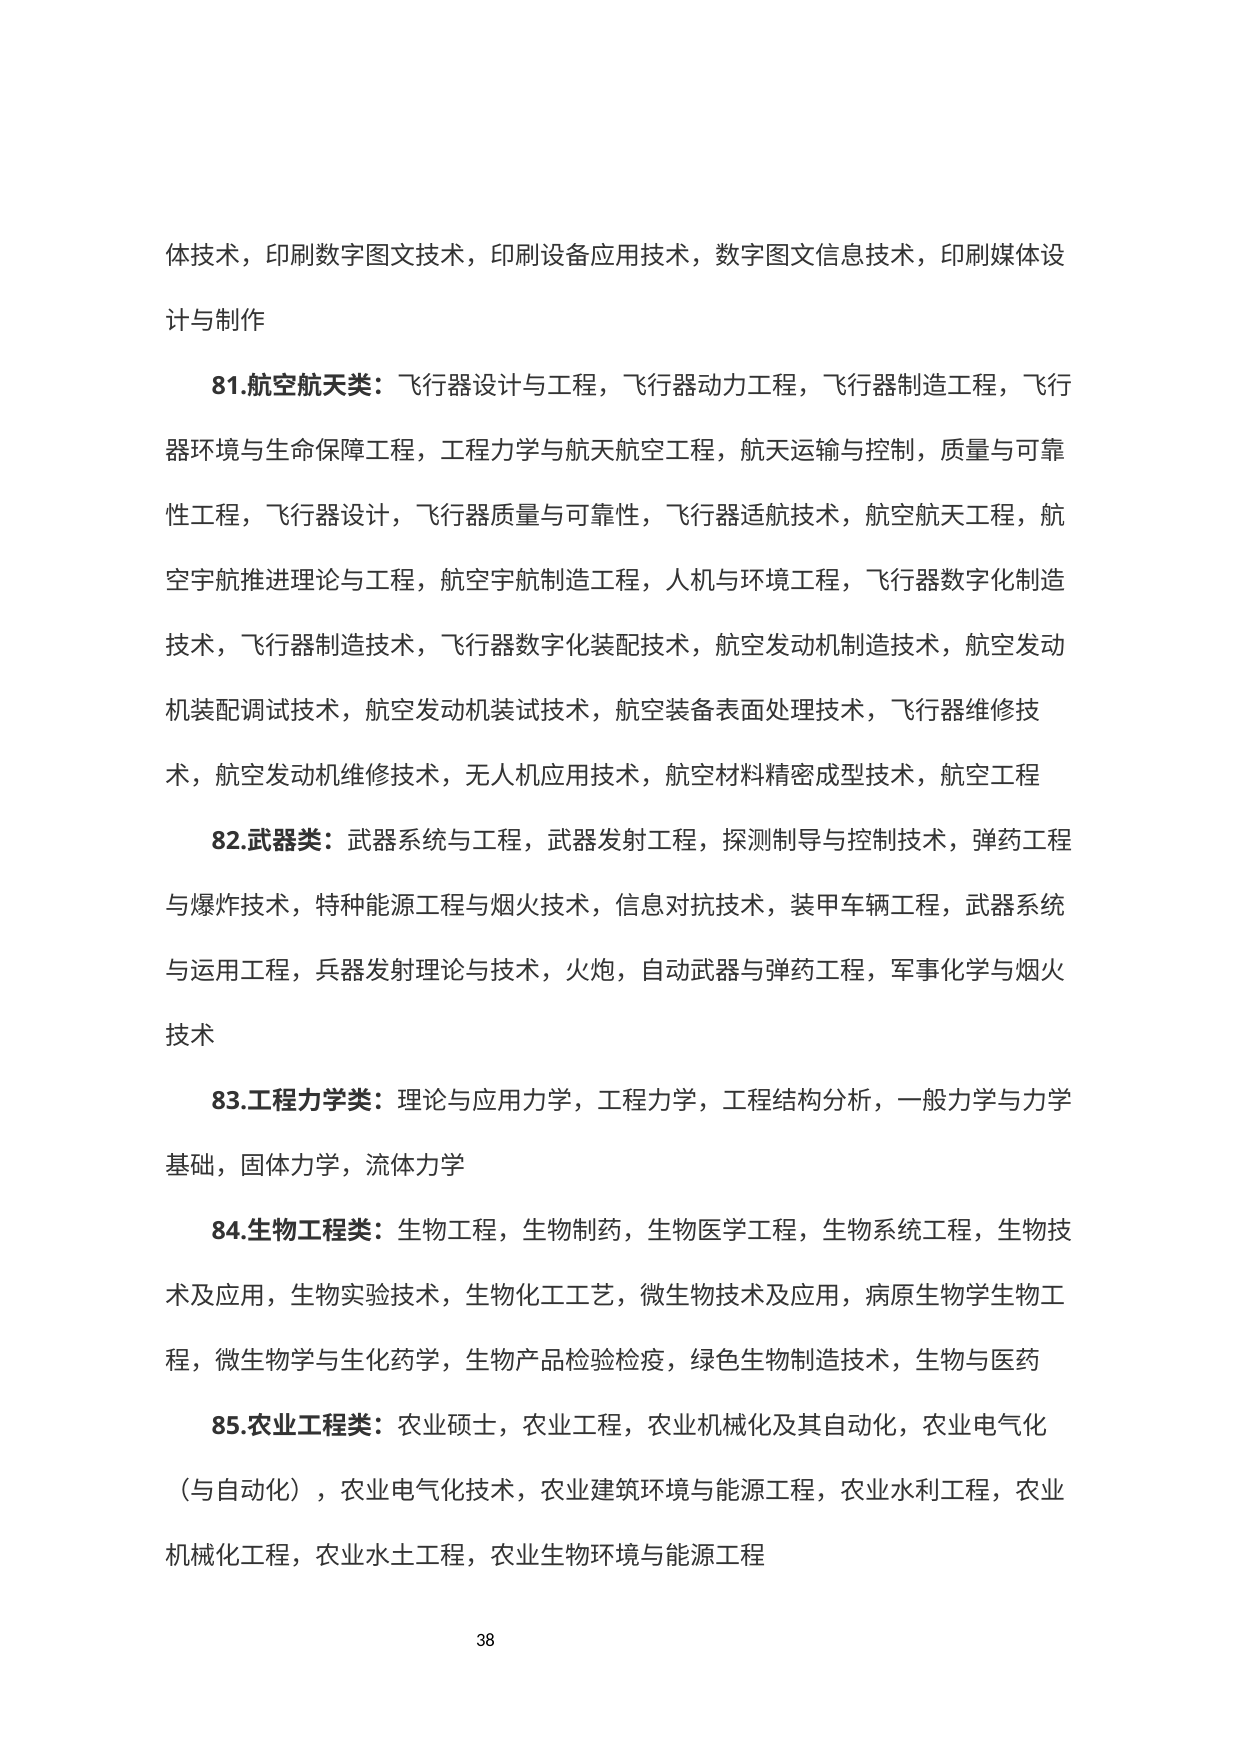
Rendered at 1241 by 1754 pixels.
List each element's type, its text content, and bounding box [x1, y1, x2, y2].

text 82.武器类：武器系统与工程，武器发射工程，探测制导与控制技术，弹药工程与爆炸技术，特种能源工程与烟火技术，信息对抗技术，装甲车辆工程，武器系统与运用工程，兵器发射理论与技术，火炮，自动武器与弹药工程，军事化学与烟火技术 [165, 806, 1087, 1066]
text 84.生物工程类：生物工程，生物制药，生物医学工程，生物系统工程，生物技术及应用，生物实验技术，生物化工工艺，微生物技术及应用，病原生物学生物工程，微生物学与生化药学，生物产品检验检疫，绿色生物制造技术，生物与医药 [165, 1196, 1087, 1391]
text 85.农业工程类：农业硕士，农业工程，农业机械化及其自动化，农业电气化（与自动化），农业电气化技术，农业建筑环境与能源工程，农业水利工程，农业机械化工程，农业水土工程，农业生物环境与能源工程 [165, 1391, 1087, 1586]
text 81.航空航天类：飞行器设计与工程，飞行器动力工程，飞行器制造工程，飞行器环境与生命保障工程，工程力学与航天航空工程，航天运输与控制，质量与可靠性工程，飞行器设计，飞行器质量与可靠性，飞行器适航技术，航空航天工程，航空宇航推进理论与工程，航空宇航制造工程，人机与环境工程，飞行器数字化制造技术，飞行器制造技术，飞行器数字化装配技术，航空发动机制造技术，航空发动机装配调试技术，航空发动机装试技术，航空装备表面处理技术，飞行器维修技术，航空发动机维修技术，无人机应用技术，航空材料精密成型技术，航空工程 [165, 351, 1087, 806]
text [165, 221, 1087, 351]
text 83.工程力学类：理论与应用力学，工程力学，工程结构分析，一般力学与力学基础，固体力学，流体力学 [165, 1066, 1087, 1196]
